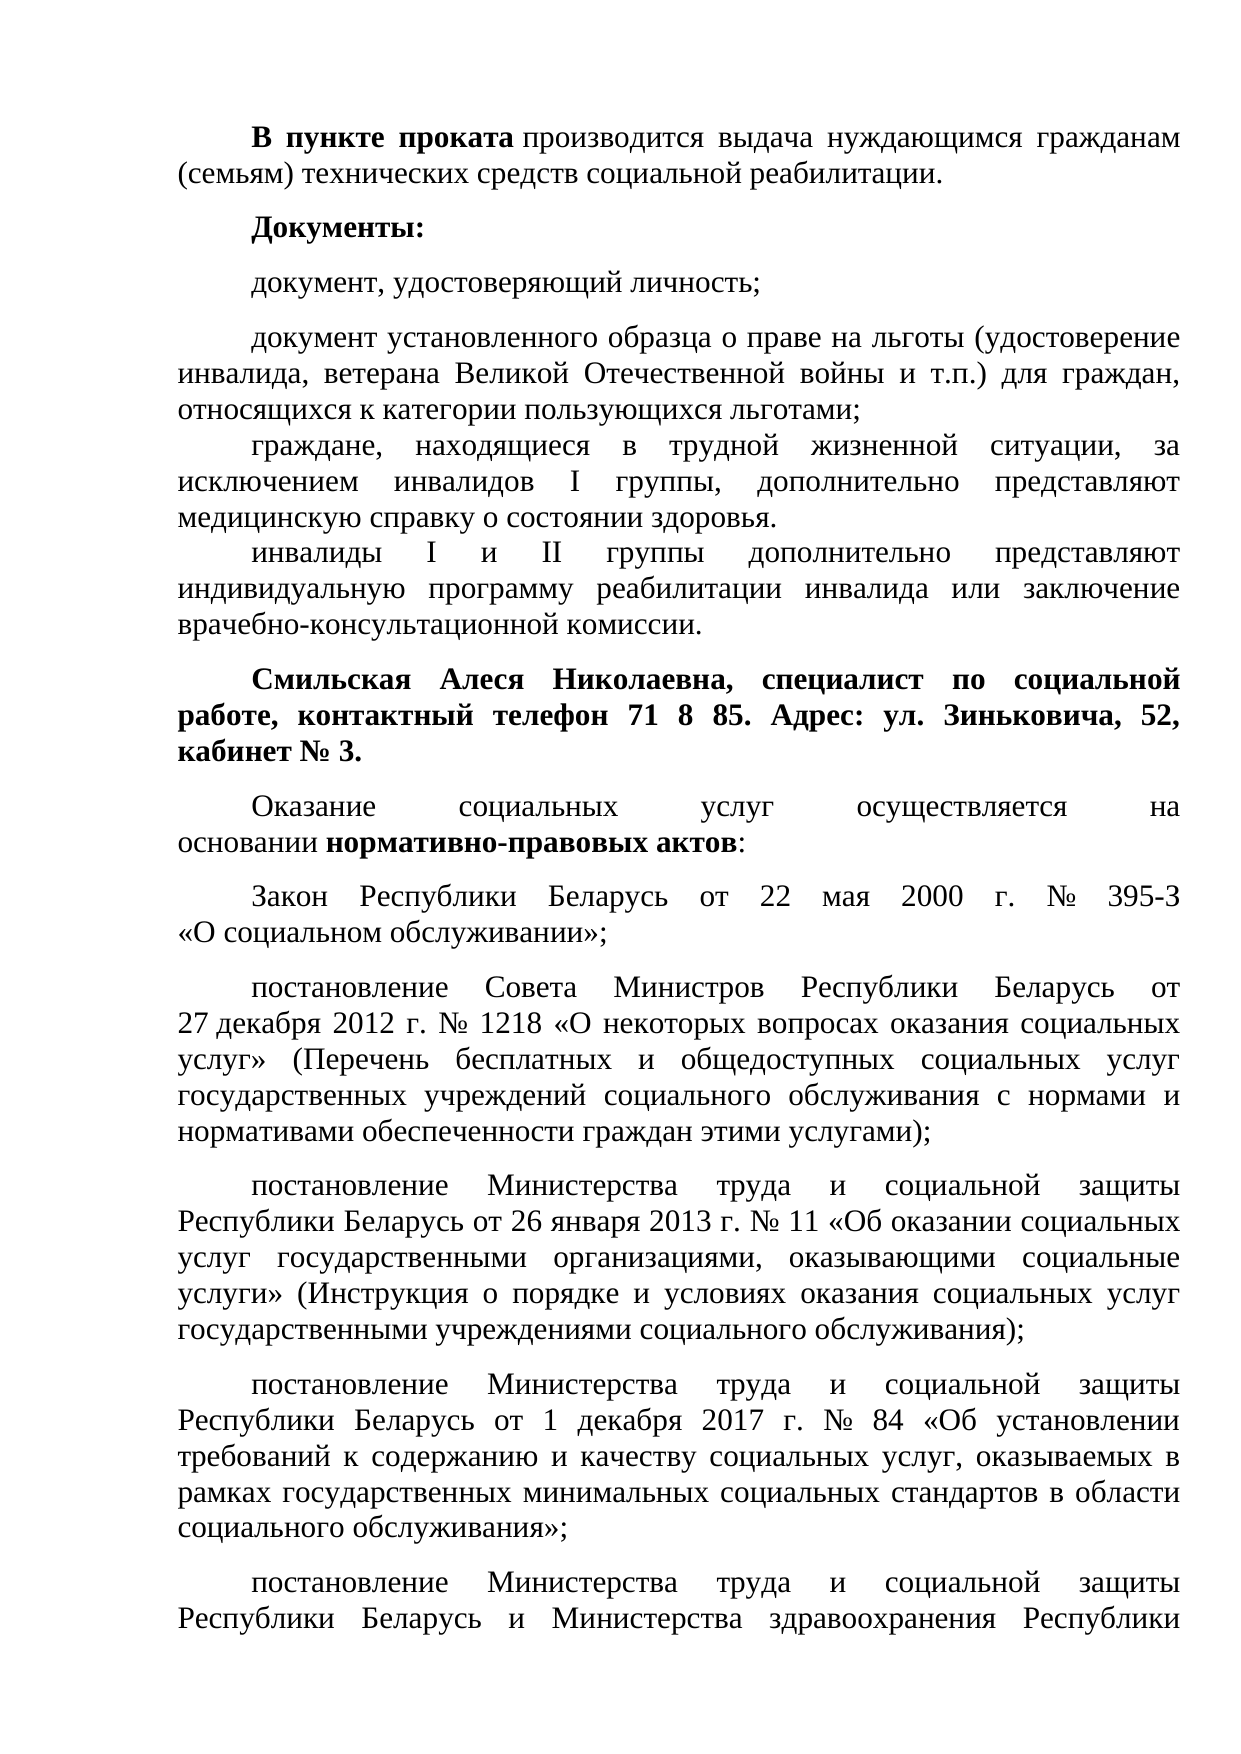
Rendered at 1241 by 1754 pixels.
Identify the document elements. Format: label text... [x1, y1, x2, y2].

text Смильская Алеся Николаевна, специалист по социальной работе, контактный телефон 71 8 85. Адрес: ул. Зиньковича, 52, кабинет № 3. [177, 660, 1181, 768]
text постановление Министерства труда и социальной защиты Республики Беларусь от 26 января 2013 г. № 11 «Об оказании социальных услуг государственными организациями, оказывающими социальные услуги» (Инструкция о порядке и условиях оказания социальных услуг государственными учреждениями социального обслуживания); [177, 1167, 1181, 1346]
text документ установленного образца о праве на льготы (удостоверение инвалида, ветерана Великой Отечественной войны и т.п.) для граждан, относящихся к категории пользующихся льготами; [177, 318, 1181, 426]
text Оказание социальных услуг осуществляется на основании нормативно-правовых актов: [177, 787, 1181, 859]
text документ, удостоверяющий личность; [177, 263, 1181, 299]
text граждане, находящиеся в трудной жизненной ситуации, за исключением инвалидов I группы, дополнительно представляют медицинскую справку о состоянии здоровья. [177, 426, 1181, 534]
text В пункте проката производится выдача нуждающимся гражданам (семьям) технических средств социальной реабилитации. [177, 118, 1181, 190]
text Документы: [177, 209, 1181, 245]
text инвалиды I и II группы дополнительно представляют индивидуальную программу реабилитации инвалида или заключение врачебно-консультационной комиссии. [177, 534, 1181, 642]
text Закон Республики Беларусь от 22 мая 2000 г. № 395-З «О социальном обслуживании»; [177, 877, 1181, 949]
text постановление Совета Министров Республики Беларусь от 27 декабря 2012 г. № 1218 «О некоторых вопросах оказания социальных услуг» (Перечень бесплатных и общедоступных социальных услуг государственных учреждений социального обслуживания с нормами и нормативами обеспеченности граждан этими услугами); [177, 968, 1181, 1148]
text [177, 1563, 1181, 1635]
text постановление Министерства труда и социальной защиты Республики Беларусь от 1 декабря 2017 г. № 84 «Об установлении требований к содержанию и качеству социальных услуг, оказываемых в рамках государственных минимальных социальных стандартов в области социального обслуживания»; [177, 1365, 1181, 1545]
